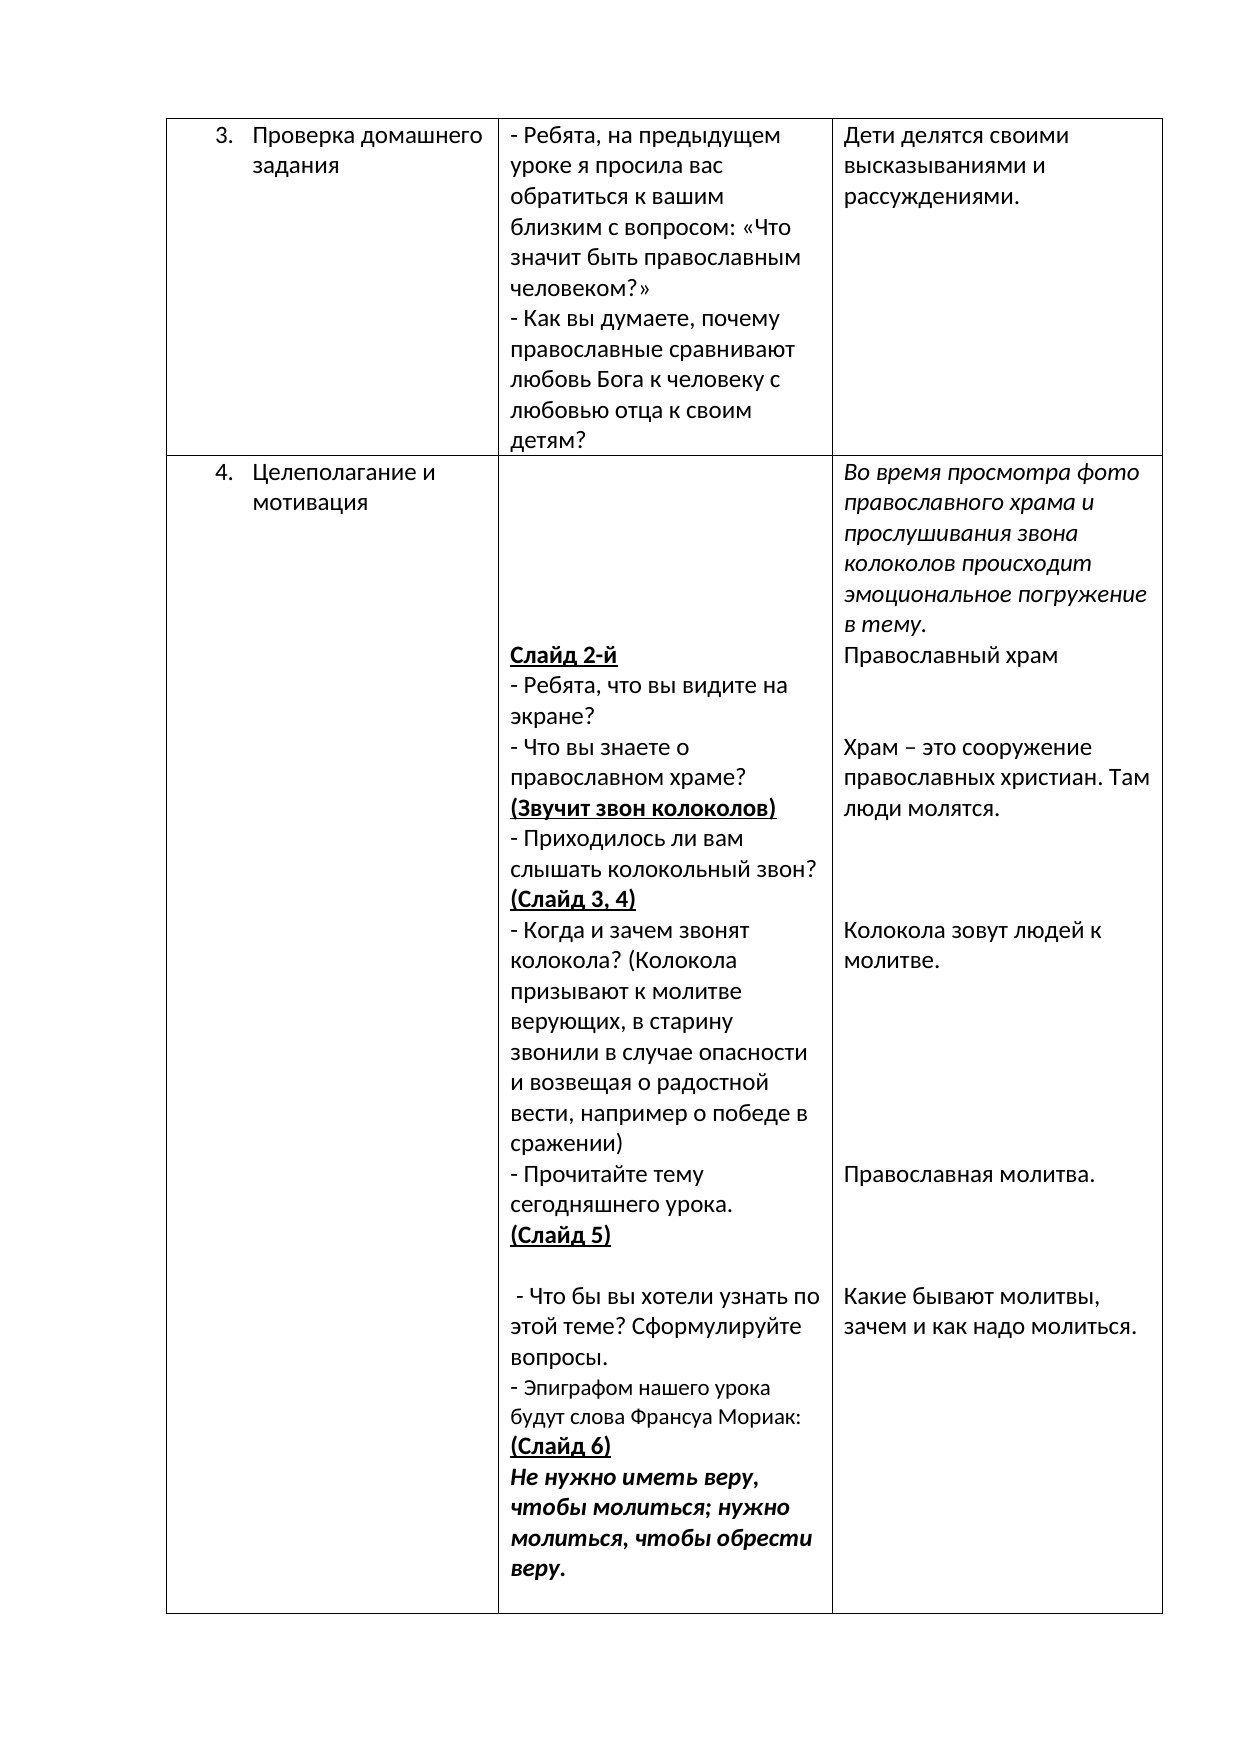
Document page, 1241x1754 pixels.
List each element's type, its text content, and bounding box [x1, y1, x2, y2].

table_cell Во время просмотра фото православного храма и прослушивания звона колоколов происходит эмоциональное погружение в тему. Православный храм Храм – это сооружение православных христиан. Там люди молятся. Колокола зовут людей к молитве. Православная молитва. Какие бывают молитвы, зачем и как надо молиться. [833, 456, 1162, 1613]
table_cell Проверка домашнего задания [167, 119, 498, 455]
table_cell - Ребята, на предыдущем уроке я просила вас обратиться к вашим близким с вопросом: «Что значит быть православным человеком?» - Как вы думаете, почему православные сравнивают любовь Бога к человеку с любовью отца к своим детям? [499, 119, 832, 455]
table_cell Дети делятся своими высказываниями и рассуждениями. [833, 119, 1162, 455]
table_cell Целеполагание и мотивация [167, 456, 498, 1613]
table_cell Слайд 2-й - Ребята, что вы видите на экране? - Что вы знаете о православном храме? (Звучит звон колоколов) - Приходилось ли вам слышать колокольный звон? (Слайд 3, 4) - Когда и зачем звонят колокола? (Колокола призывают к молитве верующих, в старину звонили в случае опасности и возвещая о радостной вести, например о победе в сражении) - Прочитайте тему сегодняшнего урока. (Слайд 5) - Что бы вы хотели узнать по этой теме? Сформулируйте вопросы. - Эпиграфом нашего урока будут слова Франсуа Мориак: (Слайд 6) Не нужно иметь веру, чтобы молиться; нужно молиться, чтобы обрести веру. [499, 456, 832, 1613]
